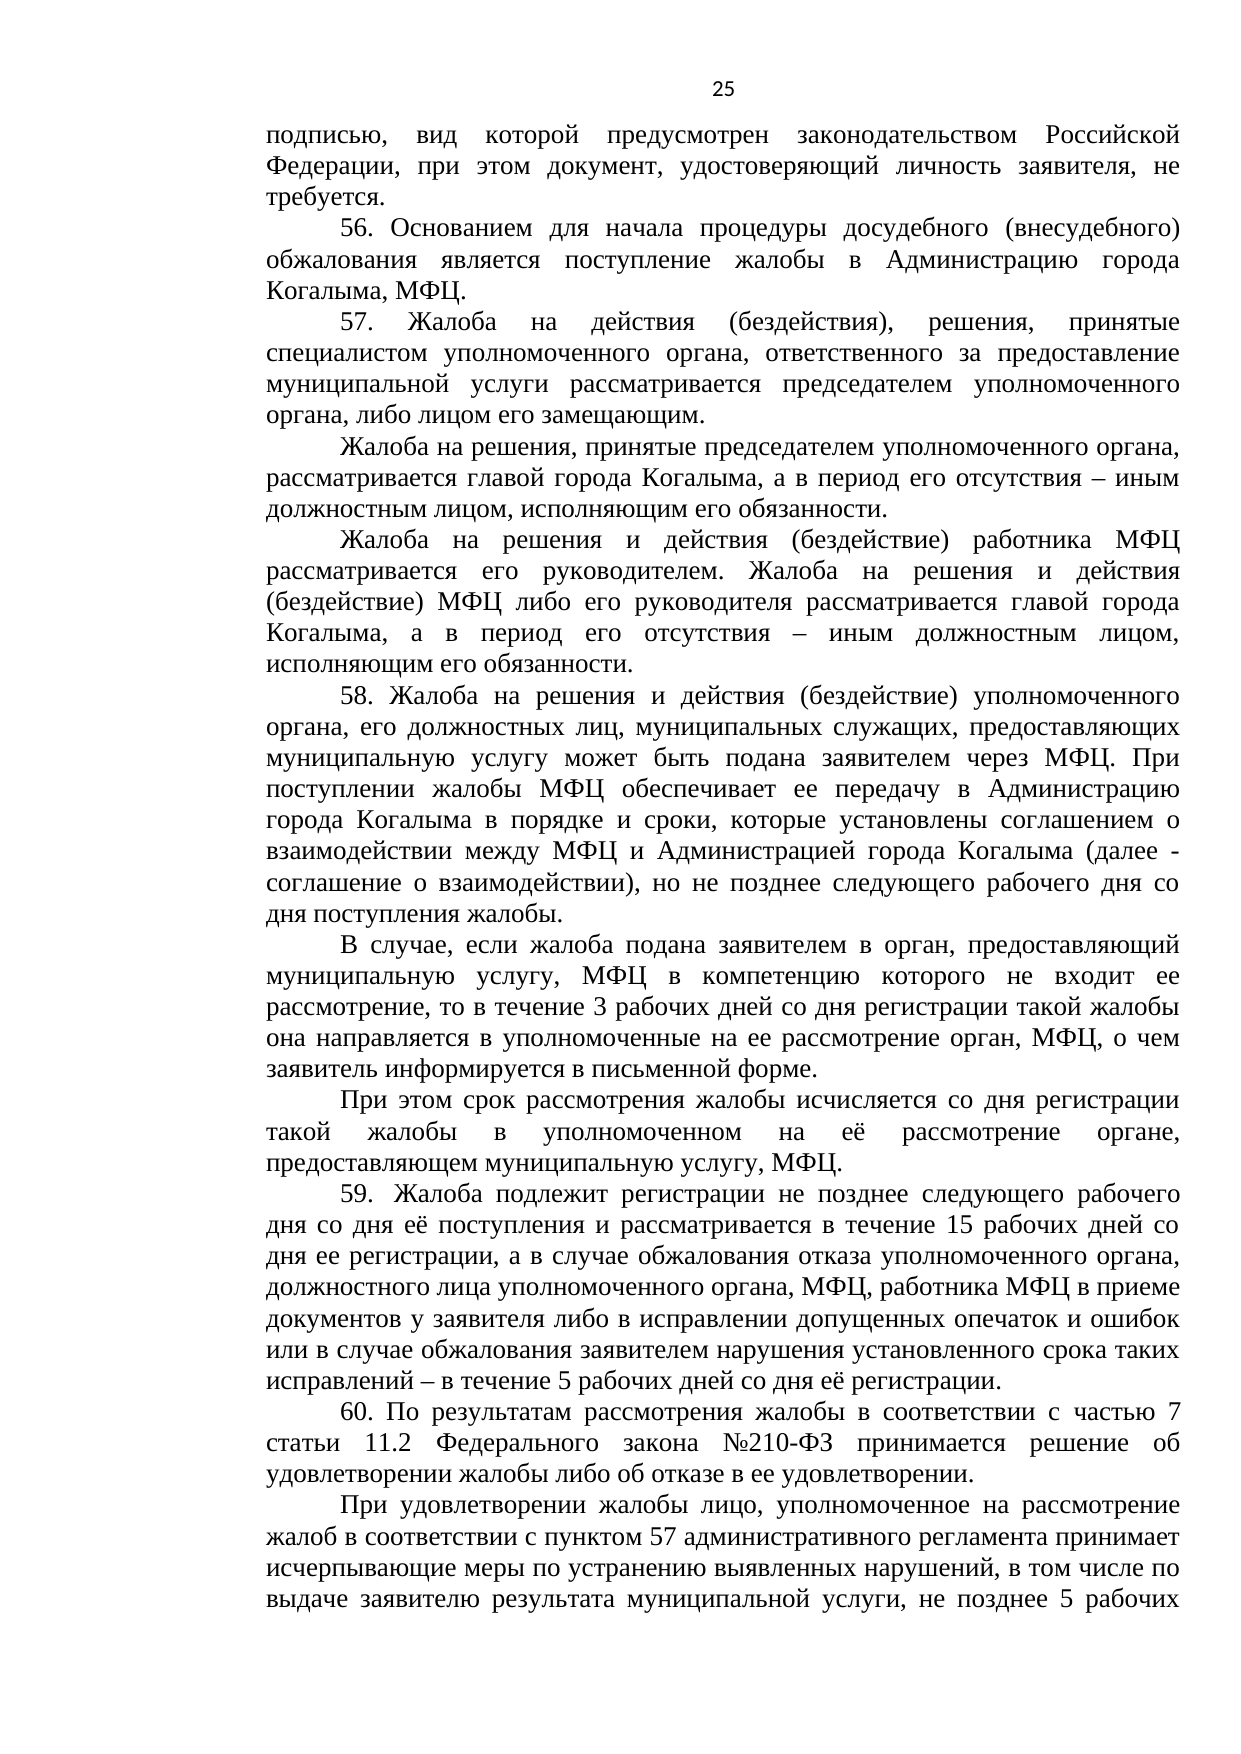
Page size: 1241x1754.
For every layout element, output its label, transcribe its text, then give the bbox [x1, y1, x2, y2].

text 56. Основанием для начала процедуры досудебного (внесудебного) обжалования является поступление жалобы в Администрацию города Когалыма, МФЦ. [266, 212, 1181, 305]
text 58. Жалоба на решения и действия (бездействие) уполномоченного органа, его должностных лиц, муниципальных служащих, предоставляющих муниципальную услугу может быть подана заявителем через МФЦ. При поступлении жалобы МФЦ обеспечивает ее передачу в Администрацию города Когалыма в порядке и сроки, которые установлены соглашением о взаимодействии между МФЦ и Администрацией города Когалыма (далее - соглашение о взаимодействии), но не позднее следующего рабочего дня со дня поступления жалобы. [266, 679, 1181, 928]
text Жалоба на решения, принятые председателем уполномоченного органа, рассматривается главой города Когалыма, а в период его отсутствия – иным должностным лицом, исполняющим его обязанности. [266, 429, 1181, 523]
text В случае, если жалоба подана заявителем в орган, предоставляющий муниципальную услугу, МФЦ в компетенцию которого не входит ее рассмотрение, то в течение 3 рабочих дней со дня регистрации такой жалобы она направляется в уполномоченные на ее рассмотрение орган, МФЦ, о чем заявитель информируется в письменной форме. [266, 928, 1181, 1084]
text При этом срок рассмотрения жалобы исчисляется со дня регистрации такой жалобы в уполномоченном на её рассмотрение органе, предоставляющем муниципальную услугу, МФЦ. [266, 1084, 1181, 1177]
text 59. Жалоба подлежит регистрации не позднее следующего рабочего дня со дня её поступления и рассматривается в течение 15 рабочих дней со дня ее регистрации, а в случае обжалования отказа уполномоченного органа, должностного лица уполномоченного органа, МФЦ, работника МФЦ в приеме документов у заявителя либо в исправлении допущенных опечаток и ошибок или в случае обжалования заявителем нарушения установленного срока таких исправлений – в течение 5 рабочих дней со дня её регистрации. [266, 1177, 1181, 1395]
text 60. По результатам рассмотрения жалобы в соответствии с частью 7 статьи 11.2 Федерального закона №210-ФЗ принимается решение об удовлетворении жалобы либо об отказе в ее удовлетворении. [266, 1395, 1181, 1488]
text Жалоба на решения и действия (бездействие) работника МФЦ рассматривается его руководителем. Жалоба на решения и действия (бездействие) МФЦ либо его руководителя рассматривается главой города Когалыма, а в период его отсутствия – иным должностным лицом, исполняющим его обязанности. [266, 523, 1181, 679]
text 57. Жалоба на действия (бездействия), решения, принятые специалистом уполномоченного органа, ответственного за предоставление муниципальной услуги рассматривается председателем уполномоченного органа, либо лицом его замещающим. [266, 305, 1181, 429]
